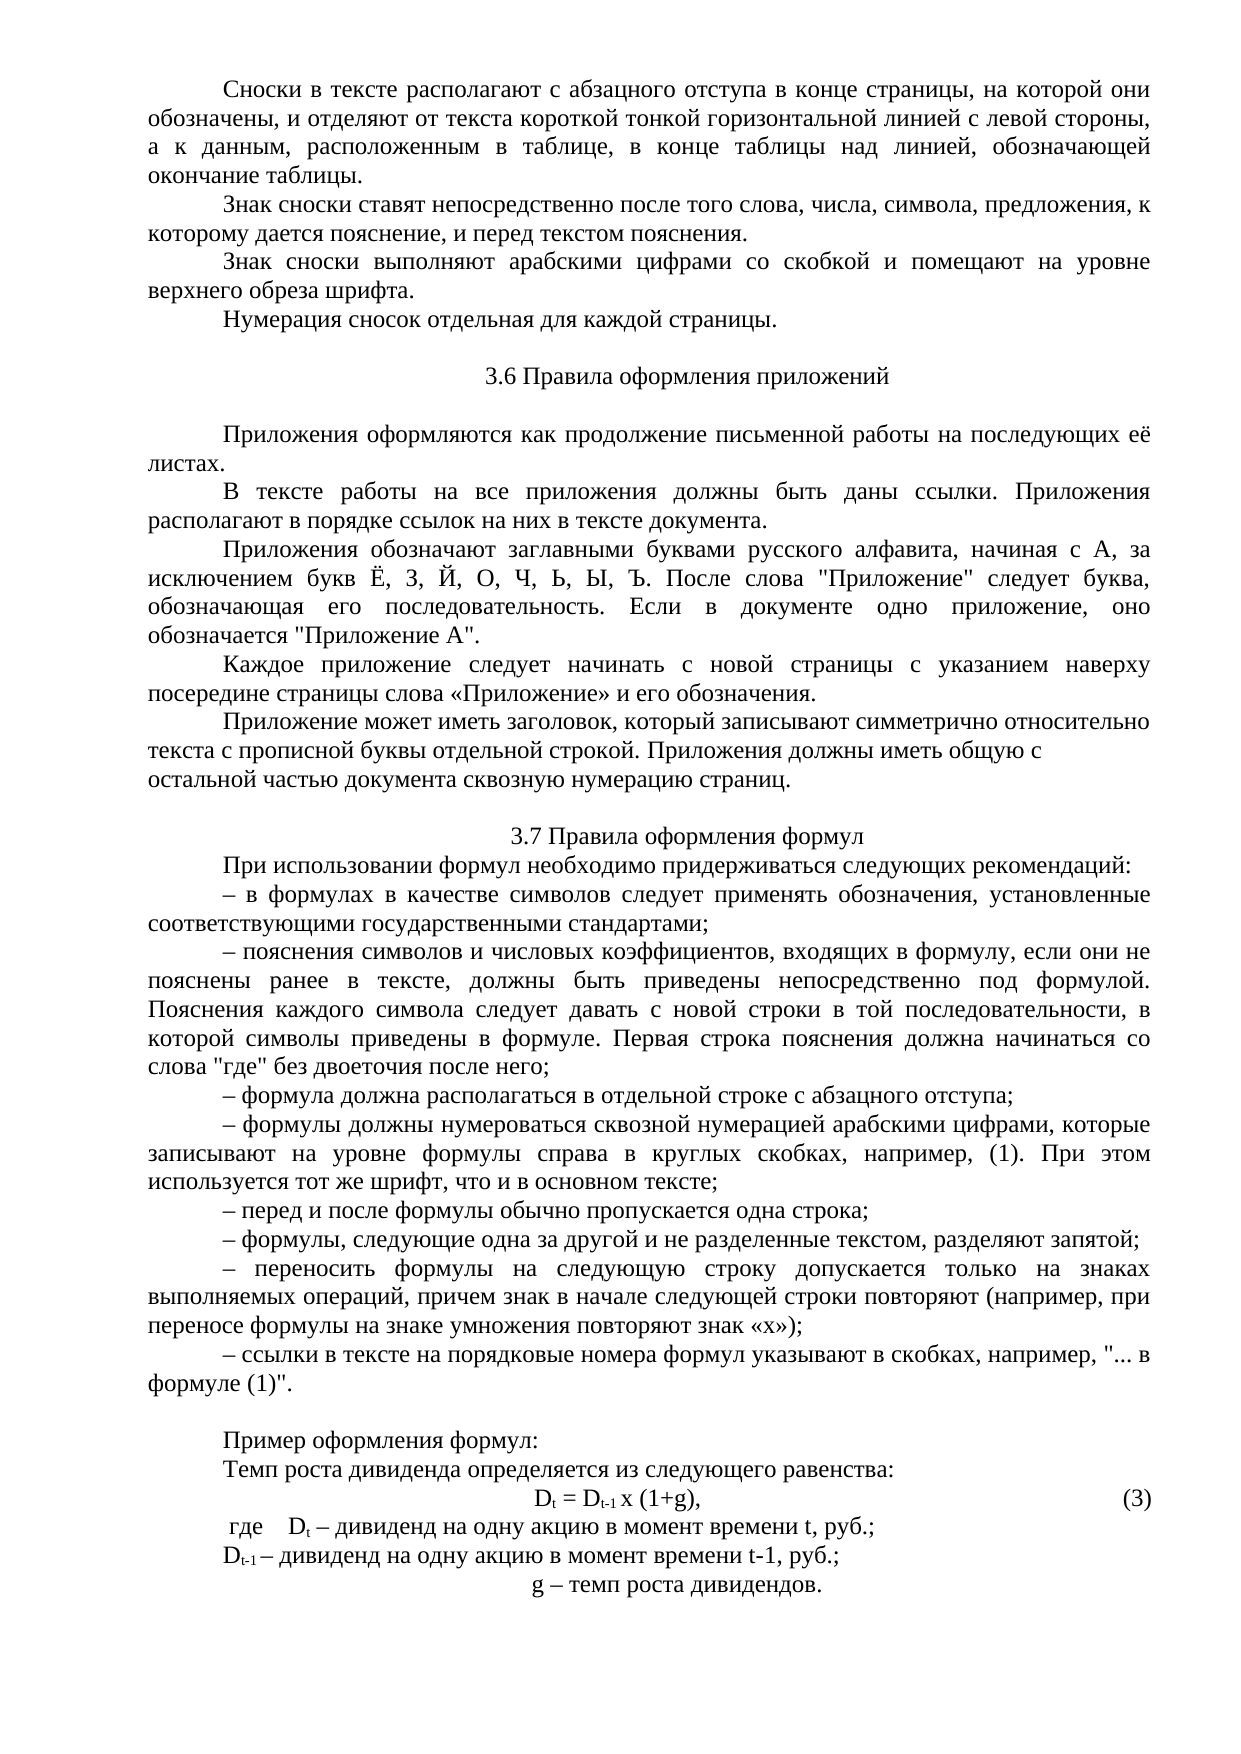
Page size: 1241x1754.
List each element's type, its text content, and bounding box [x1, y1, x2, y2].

list Приложения оформляются как продолжение письменной работы на последующих её листах. [148, 419, 1152, 476]
list – пояснения символов и числовых коэффициентов, входящих в формулу, если они не пояснены ранее в тексте, должны быть приведены непосредственно под формулой. Пояснения каждого символа следует давать с новой строки в той последовательности, в которой символы приведены в формуле. Первая строка пояснения должна начинаться со слова "где" без двоеточия после него; [148, 936, 1152, 1080]
list Dt-1 – дивиденд на одну акцию в момент времени t-1, руб.; [148, 1540, 1152, 1569]
list Знак сноски выполняют арабскими цифрами со скобкой и помещают на уровне верхнего обреза шрифта. [148, 246, 1152, 304]
list – переносить формулы на следующую строку допускается только на знаках выполняемых операций, причем знак в начале следующей строки повторяют (например, при переносе формулы на знаке умножения повторяют знак «х»); [148, 1253, 1152, 1339]
list Приложения обозначают заглавными буквами русского алфавита, начиная с А, за исключением букв Ё, З, Й, О, Ч, Ь, Ы, Ъ. После слова "Приложение" следует буква, обозначающая его последовательность. Если в документе одно приложение, оно обозначается "Приложение А". [148, 534, 1152, 649]
list – формулы должны нумероваться сквозной нумерацией арабскими цифрами, которые записывают на уровне формулы справа в круглых скобках, например, (1). При этом используется тот же шрифт, что и в основном тексте; [148, 1109, 1152, 1195]
list – перед и после формулы обычно пропускается одна строка; [148, 1195, 1152, 1224]
list Темп роста дивиденда определяется из следующего равенства: [148, 1454, 1152, 1483]
list Знак сноски ставят непосредственно после того слова, числа, символа, предложения, к которому дается пояснение, и перед текстом пояснения. [148, 189, 1152, 246]
list Dt = Dt-1 х (1+g), (3) [148, 1483, 1152, 1511]
list – формула должна располагаться в отдельной строке с абзацного отступа; [148, 1080, 1152, 1109]
list В тексте работы на все приложения должны быть даны ссылки. Приложения располагают в порядке ссылок на них в тексте документа. [148, 476, 1152, 534]
list Сноски в тексте располагают с абзацного отступа в конце страницы, на которой они обозначены, и отделяют от текста короткой тонкой горизонтальной линией с левой стороны, а к данным, расположенным в таблице, в конце таблицы над линией, обозначающей окончание таблицы. [148, 74, 1152, 189]
list Пример оформления формул: [148, 1425, 1152, 1454]
list 3.6 Правила оформления приложений [148, 361, 1152, 390]
list – ссылки в тексте на порядковые номера формул указывают в скобках, например, "... в формуле (1)". [148, 1339, 1152, 1396]
list Нумерация сносок отдельная для каждой страницы. [148, 304, 1152, 333]
list g – темп роста дивидендов. [148, 1569, 1206, 1598]
list где Dt – дивиденд на одну акцию в момент времени t, руб.; [148, 1511, 1152, 1540]
list 3.7 Правила оформления формул [148, 821, 1152, 850]
list – формулы, следующие одна за другой и не разделенные текстом, разделяют запятой; [148, 1224, 1152, 1253]
list – в формулах в качестве символов следует применять обозначения, установленные соответствующими государственными стандартами; [148, 879, 1152, 936]
list При использовании формул необходимо придерживаться следующих рекомендаций: [148, 850, 1152, 879]
list Каждое приложение следует начинать с новой страницы с указанием наверху посередине страницы слова «Приложение» и его обозначения. [148, 649, 1152, 706]
list Приложение может иметь заголовок, который записывают симметрично относительно текста с прописной буквы отдельной строкой. Приложения должны иметь общую с остальной частью документа сквозную нумерацию страниц. [148, 706, 1152, 793]
